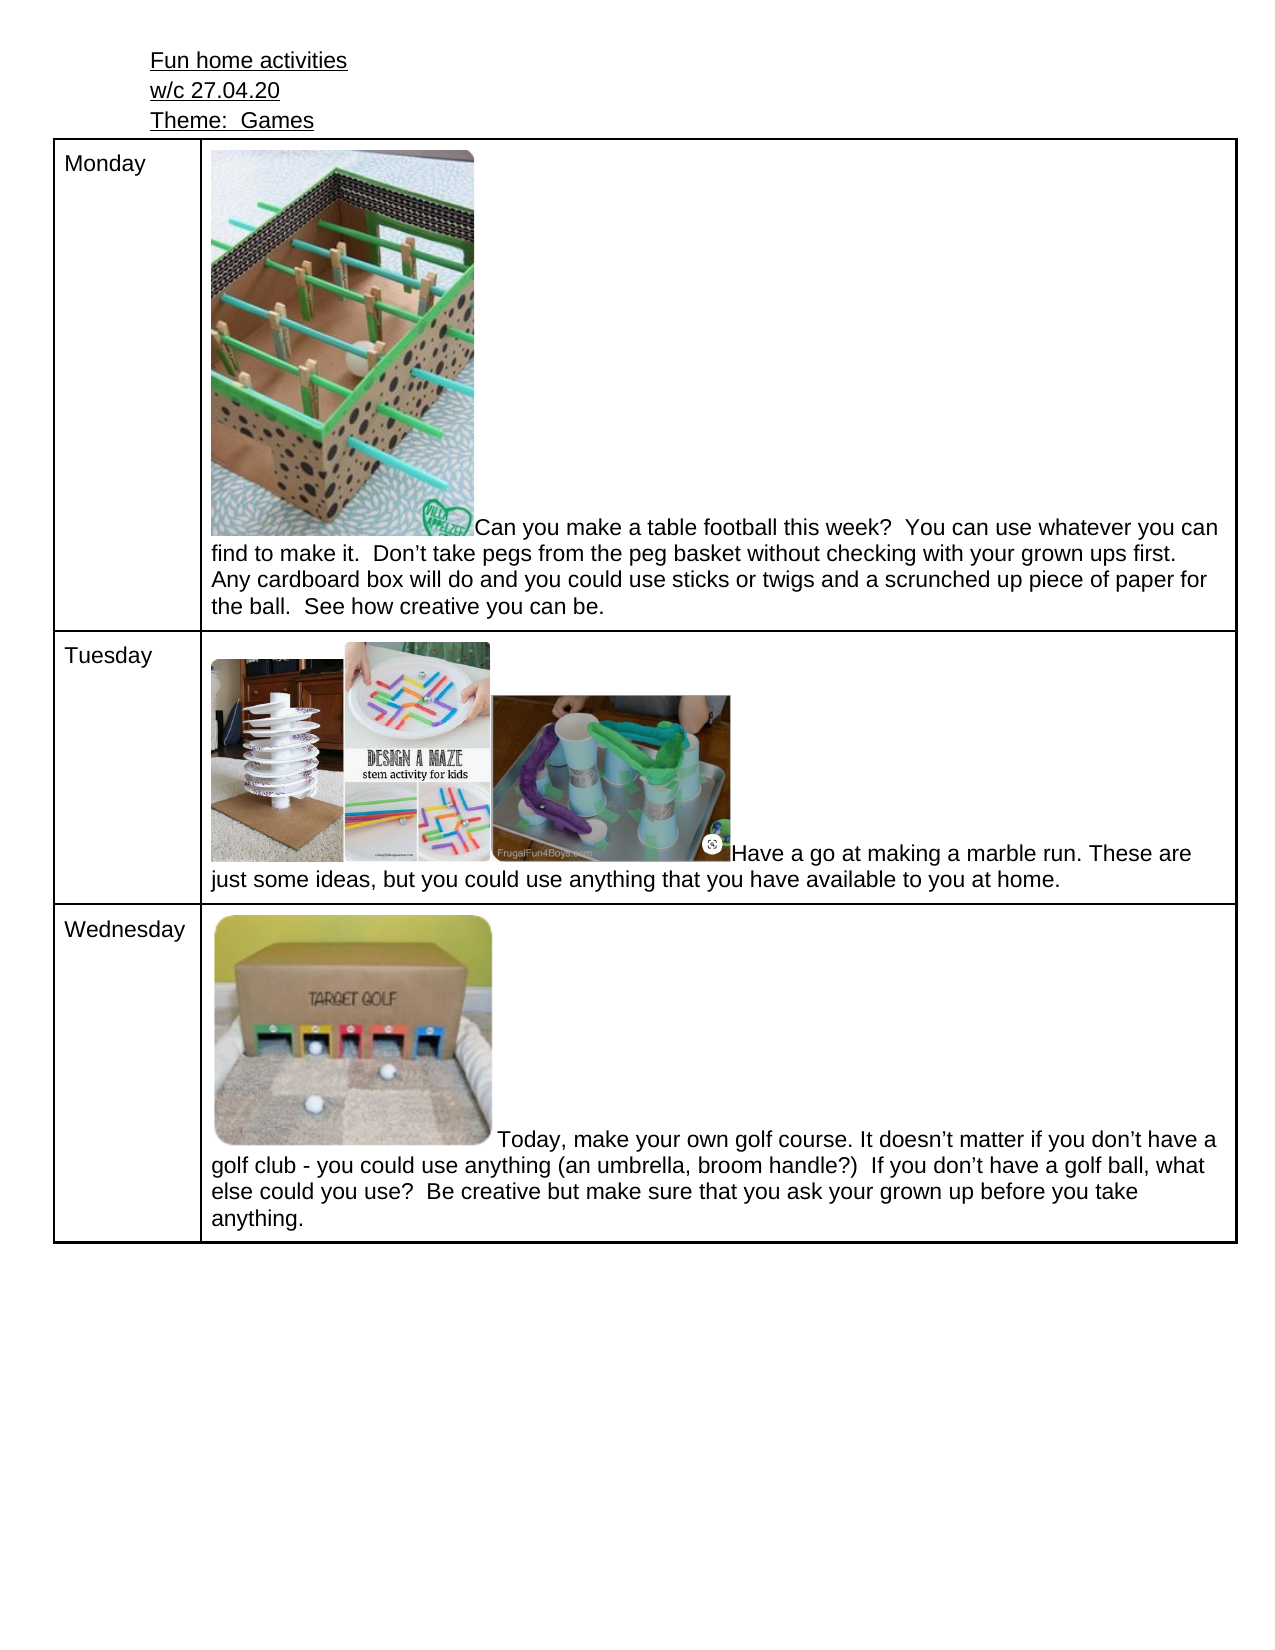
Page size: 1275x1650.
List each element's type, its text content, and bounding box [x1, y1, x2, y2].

picture [211, 915, 497, 1147]
table_cell Today, make your own golf course. It doesn’t matter if you don’t have a golf club - you could use anything (an umbrella, broom handle?) If you don’t have a golf ball, what else could you use? Be creative but make sure that you ask your grown up before you take anything. [202, 905, 1235, 1241]
table_cell Tuesday [55, 632, 200, 903]
text w/c 27.04.20 [150, 77, 1125, 103]
table_header Monday [55, 140, 200, 629]
table_cell Wednesday [55, 905, 200, 1241]
text Theme: Games [150, 107, 1125, 134]
picture [211, 150, 475, 536]
table_header Can you make a table football this week? You can use whatever you can find to make it. Don’t take pegs from the peg basket without checking with your grown ups first. Any cardboard box will do and you could use sticks or twigs and a scrunched up piece of paper for the ball. See how creative you can be. [202, 140, 1235, 629]
text Fun home activities [150, 47, 1125, 73]
picture [211, 642, 731, 862]
table_cell Have a go at making a marble run. These are just some ideas, but you could use anything that you have available to you at home. [202, 632, 1235, 903]
